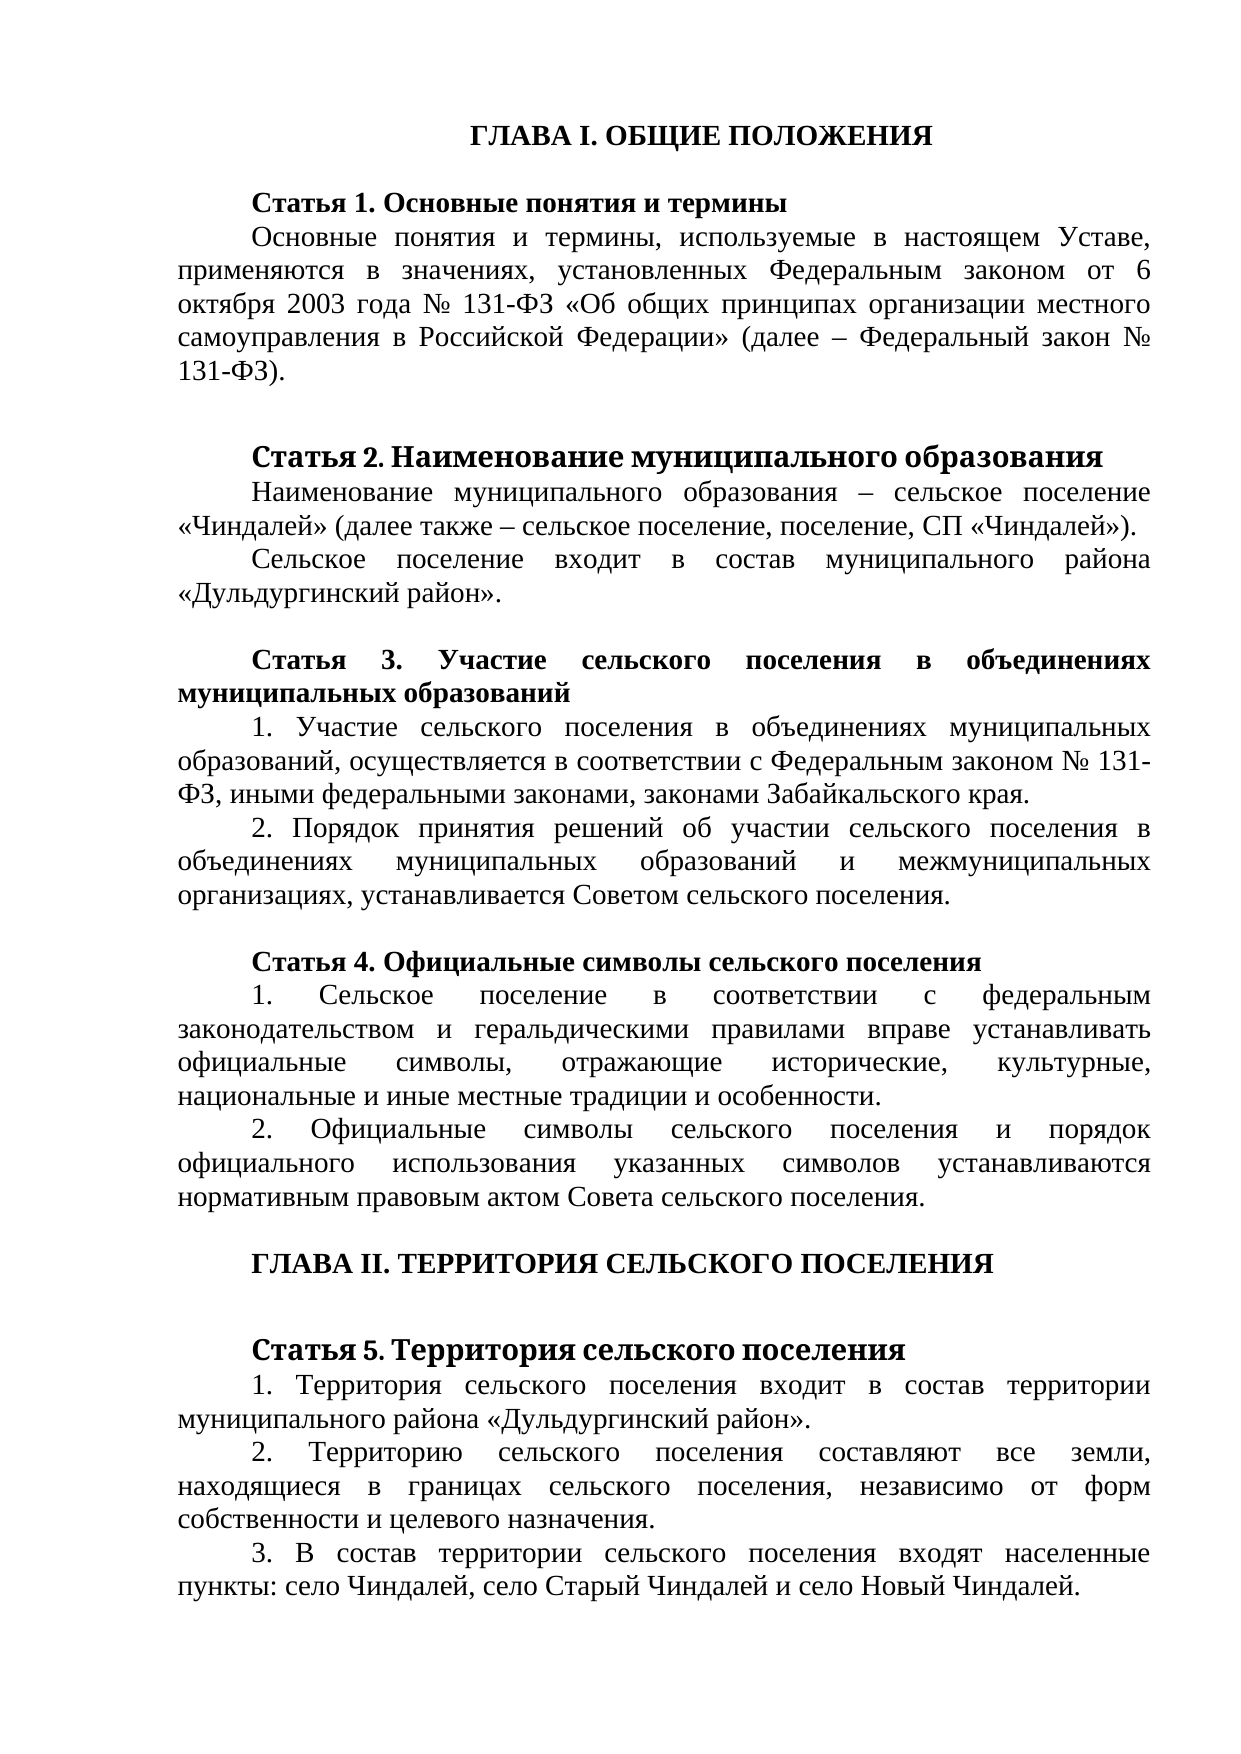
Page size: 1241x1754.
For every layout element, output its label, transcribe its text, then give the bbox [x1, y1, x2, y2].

text Наименование муниципального образования – сельское поселение «Чиндалей» (далее также – сельское поселение, поселение, СП «Чиндалей»). [177, 474, 1152, 541]
text 1. Территория сельского поселения входит в состав территории муниципального района «Дульдургинский район». [177, 1367, 1152, 1434]
text 3. В состав территории сельского поселения входят населенные пункты: село Чиндалей, село Старый Чиндалей и село Новый Чиндалей. [177, 1535, 1152, 1602]
subtitle Статья 5. Территория сельского поселения [177, 1334, 1152, 1367]
text 2. Официальные символы сельского поселения и порядок официального использования указанных символов устанавливаются нормативным правовым актом Совета сельского поселения. [177, 1112, 1152, 1212]
text Статья 1. Основные понятия и термины [177, 185, 1152, 219]
text 1. Сельское поселение в соответствии с федеральным законодательством и геральдическими правилами вправе устанавливать официальные символы, отражающие исторические, культурные, национальные и иные местные традиции и особенности. [177, 977, 1152, 1112]
subtitle Статья 2. Наименование муниципального образования [177, 441, 1152, 474]
text 2. Территорию сельского поселения составляют все земли, находящиеся в границах сельского поселения, независимо от форм собственности и целевого назначения. [177, 1434, 1152, 1535]
text Статья 3. Участие сельского поселения в объединениях муниципальных образований [177, 642, 1152, 709]
text 2. Порядок принятия решений об участии сельского поселения в объединениях муниципальных образований и межмуниципальных организациях, устанавливается Советом сельского поселения. [177, 810, 1152, 910]
text 1. Участие сельского поселения в объединениях муниципальных образований, осуществляется в соответствии с Федеральным законом № 131-ФЗ, иными федеральными законами, законами Забайкальского края. [177, 709, 1152, 810]
text ГЛАВА I. ОБЩИЕ ПОЛОЖЕНИЯ [177, 118, 1152, 152]
text Статья 4. Официальные символы сельского поселения [177, 944, 1152, 977]
text Сельское поселение входит в состав муниципального района «Дульдургинский район». [177, 541, 1152, 608]
text ГЛАВА II. ТЕРРИТОРИЯ СЕЛЬСКОГО ПОСЕЛЕНИЯ [177, 1246, 1152, 1279]
text Основные понятия и термины, используемые в настоящем Уставе, применяются в значениях, установленных Федеральным законом от 6 октября 2003 года № 131-ФЗ «Об общих принципах организации местного самоуправления в Российской Федерации» (далее – Федеральный закон № 131-ФЗ). [177, 219, 1152, 386]
